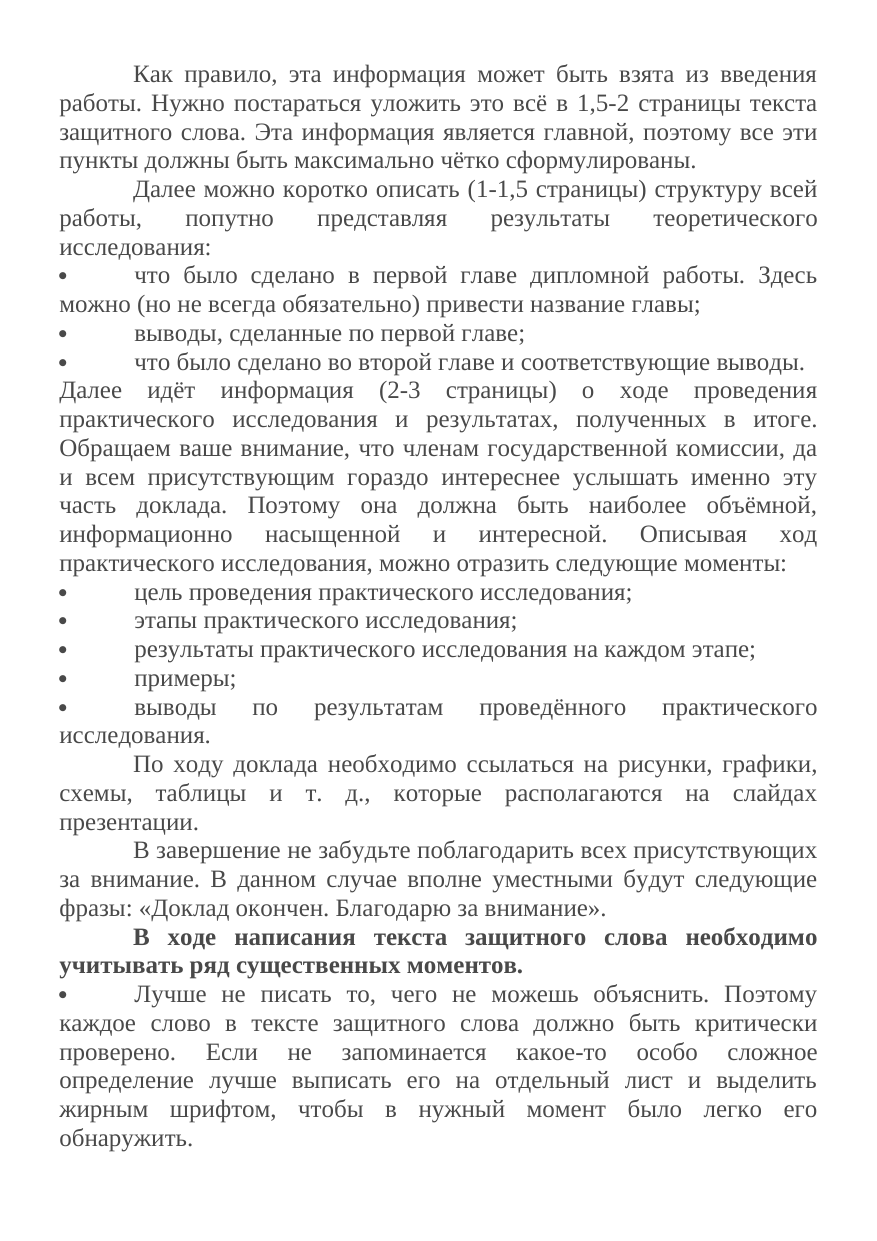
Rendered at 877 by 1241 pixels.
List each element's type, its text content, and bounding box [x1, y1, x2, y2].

text В ходе написания текста защитного слова необходимо учитывать ряд существенных моментов. [59, 922, 818, 979]
list этапы практического исследования; [59, 605, 818, 634]
list что было сделано во второй главе и соответствующие выводы. [59, 347, 818, 375]
text Как правило, эта информация может быть взята из введения работы. Нужно постараться уложить это всё в 1,5-2 страницы текста защитного слова. Эта информация является главной, поэтому все эти пункты должны быть максимально чётко сформулированы. [59, 59, 818, 174]
list примеры; [59, 663, 818, 692]
text В завершение не забудьте поблагодарить всех присутствующих за внимание. В данном случае вполне уместными будут следующие фразы: «Доклад окончен. Благодарю за внимание». [59, 835, 818, 922]
list выводы по результатам проведённого практического исследования. [59, 692, 818, 749]
text Далее можно коротко описать (1-1,5 страницы) структуру всей работы, попутно представляя результаты теоретического исследования: [59, 174, 818, 260]
text Далее идёт информация (2-3 страницы) о ходе проведения практического исследования и результатах, полученных в итоге. Обращаем ваше внимание, что членам государственной комиссии, да и всем присутствующим гораздо интереснее услышать именно эту часть доклада. Поэтому она должна быть наиболее объёмной, информационно насыщенной и интересной. Описывая ход практического исследования, можно отразить следующие моменты: [59, 375, 818, 577]
list Лучше не писать то, чего не можешь объяснить. Поэтому каждое слово в тексте защитного слова должно быть критически проверено. Если не запоминается какое-то особо сложное определение лучше выписать его на отдельный лист и выделить жирным шрифтом, чтобы в нужный момент было легко его обнаружить. [59, 979, 818, 1152]
list результаты практического исследования на каждом этапе; [59, 634, 818, 663]
text По ходу доклада необходимо ссылаться на рисунки, графики, схемы, таблицы и т. д., которые располагаются на слайдах презентации. [59, 749, 818, 835]
list выводы, сделанные по первой главе; [59, 318, 818, 347]
list что было сделано в первой главе дипломной работы. Здесь можно (но не всегда обязательно) привести название главы; [59, 260, 818, 318]
list цель проведения практического исследования; [59, 577, 818, 605]
